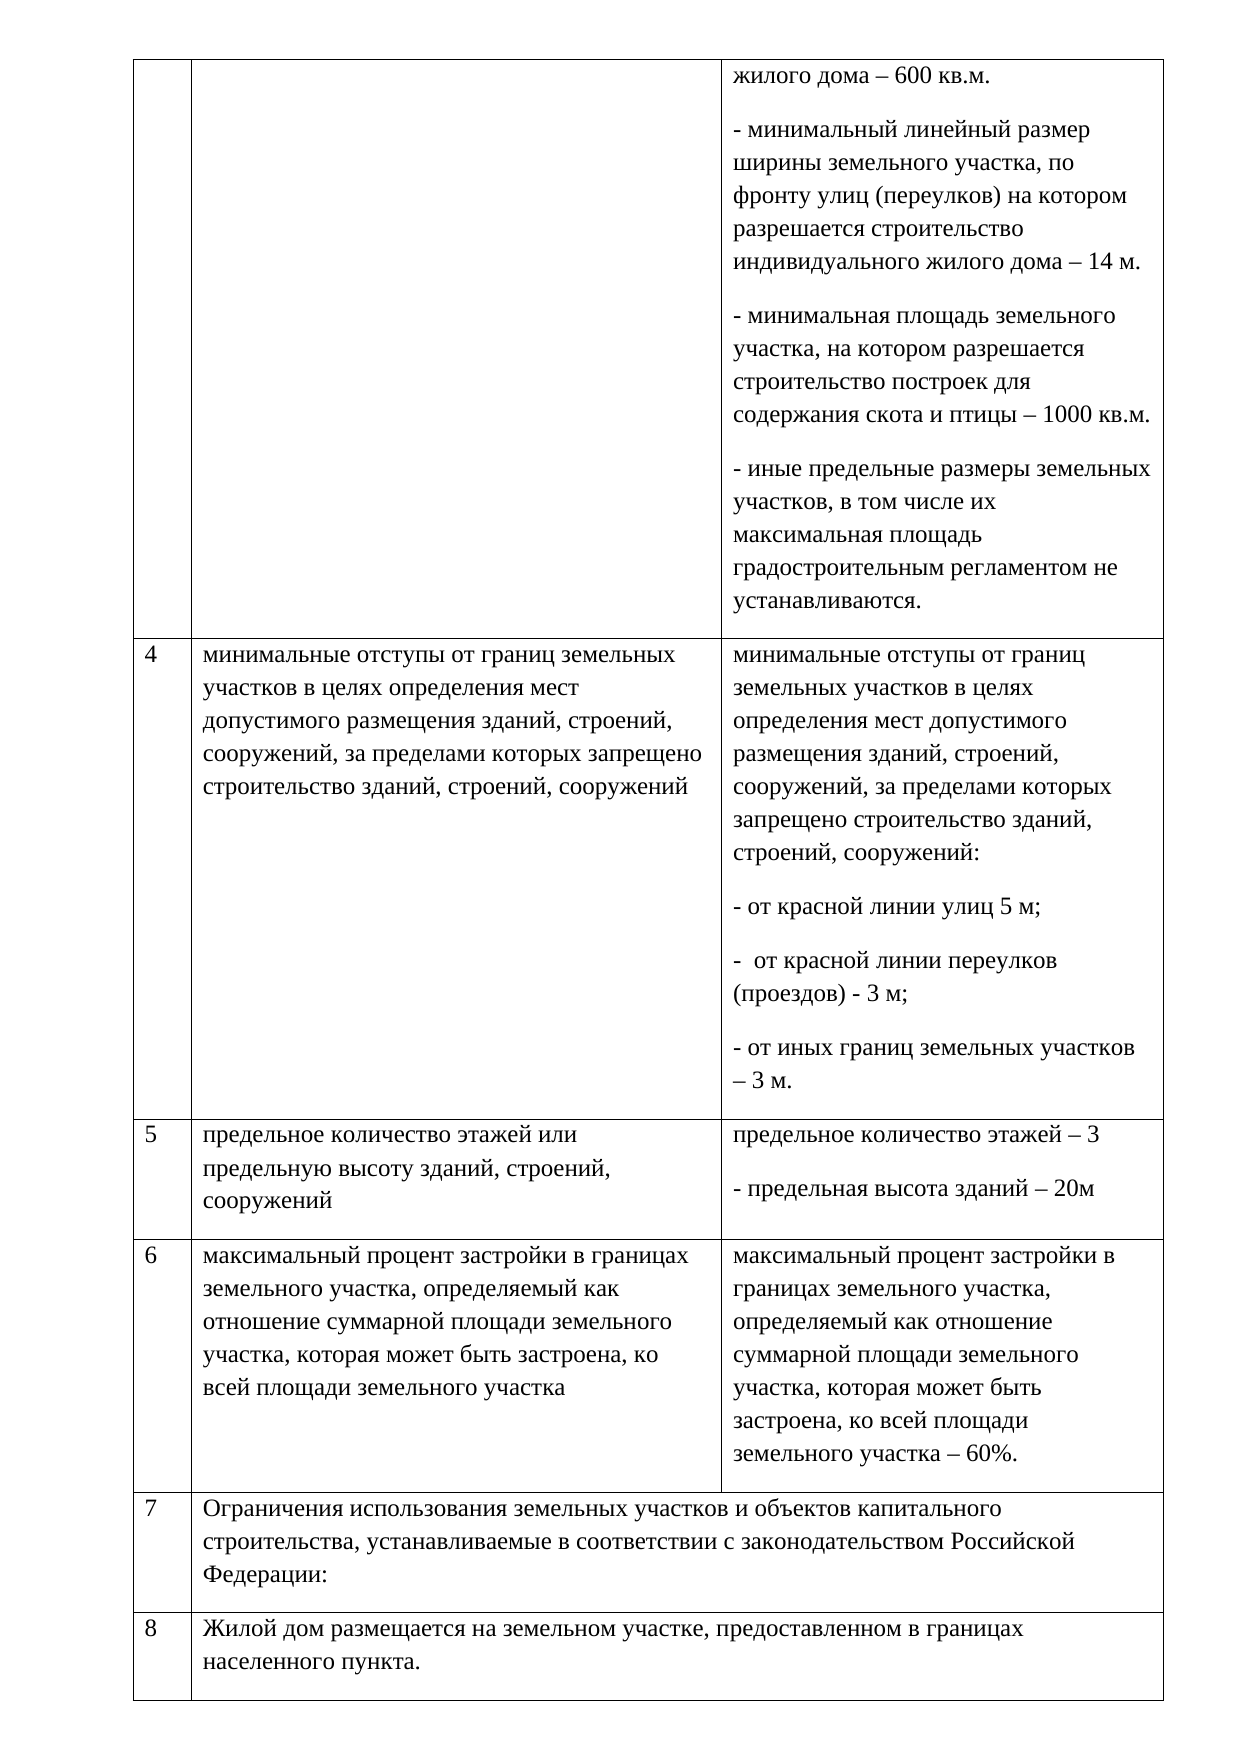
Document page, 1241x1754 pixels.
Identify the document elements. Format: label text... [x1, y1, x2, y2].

table_cell минимальные отступы от границ земельных участков в целях определения мест допустимого размещения зданий, строений, сооружений, за пределами которых запрещено строительство зданий, строений, сооружений [192, 639, 721, 1118]
table_cell минимальные отступы от границ земельных участков в целях определения мест допустимого размещения зданий, строений, сооружений, за пределами которых запрещено строительство зданий, строений, сооружений: - от красной линии улиц 5 м; - от красной линии переулков (проездов) - 3 м; - от иных границ земельных участков – 3 м. [722, 639, 1163, 1118]
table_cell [192, 60, 721, 638]
table_cell 6 [134, 1240, 191, 1492]
table_cell 5 [134, 1120, 191, 1239]
table_cell максимальный процент застройки в границах земельного участка, определяемый как отношение суммарной площади земельного участка, которая может быть застроена, ко всей площади земельного участка [192, 1240, 721, 1492]
table_cell 3 [134, 60, 191, 638]
table_cell предельное количество этажей – 3 - предельная высота зданий – 20м [722, 1120, 1163, 1239]
table_cell предельное количество этажей или предельную высоту зданий, строений, сооружений [192, 1120, 721, 1239]
table_cell максимальный процент застройки в границах земельного участка, определяемый как отношение суммарной площади земельного участка, которая может быть застроена, ко всей площади земельного участка – 60%. [722, 1240, 1163, 1492]
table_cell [192, 1613, 1163, 1700]
table_cell 4 [134, 639, 191, 1118]
table_cell 7 [134, 1493, 191, 1612]
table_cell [722, 60, 1163, 638]
table_cell 8 [134, 1613, 191, 1700]
table_cell Ограничения использования земельных участков и объектов капитального строительства, устанавливаемые в соответствии с законодательством Российской Федерации: [192, 1493, 1163, 1612]
